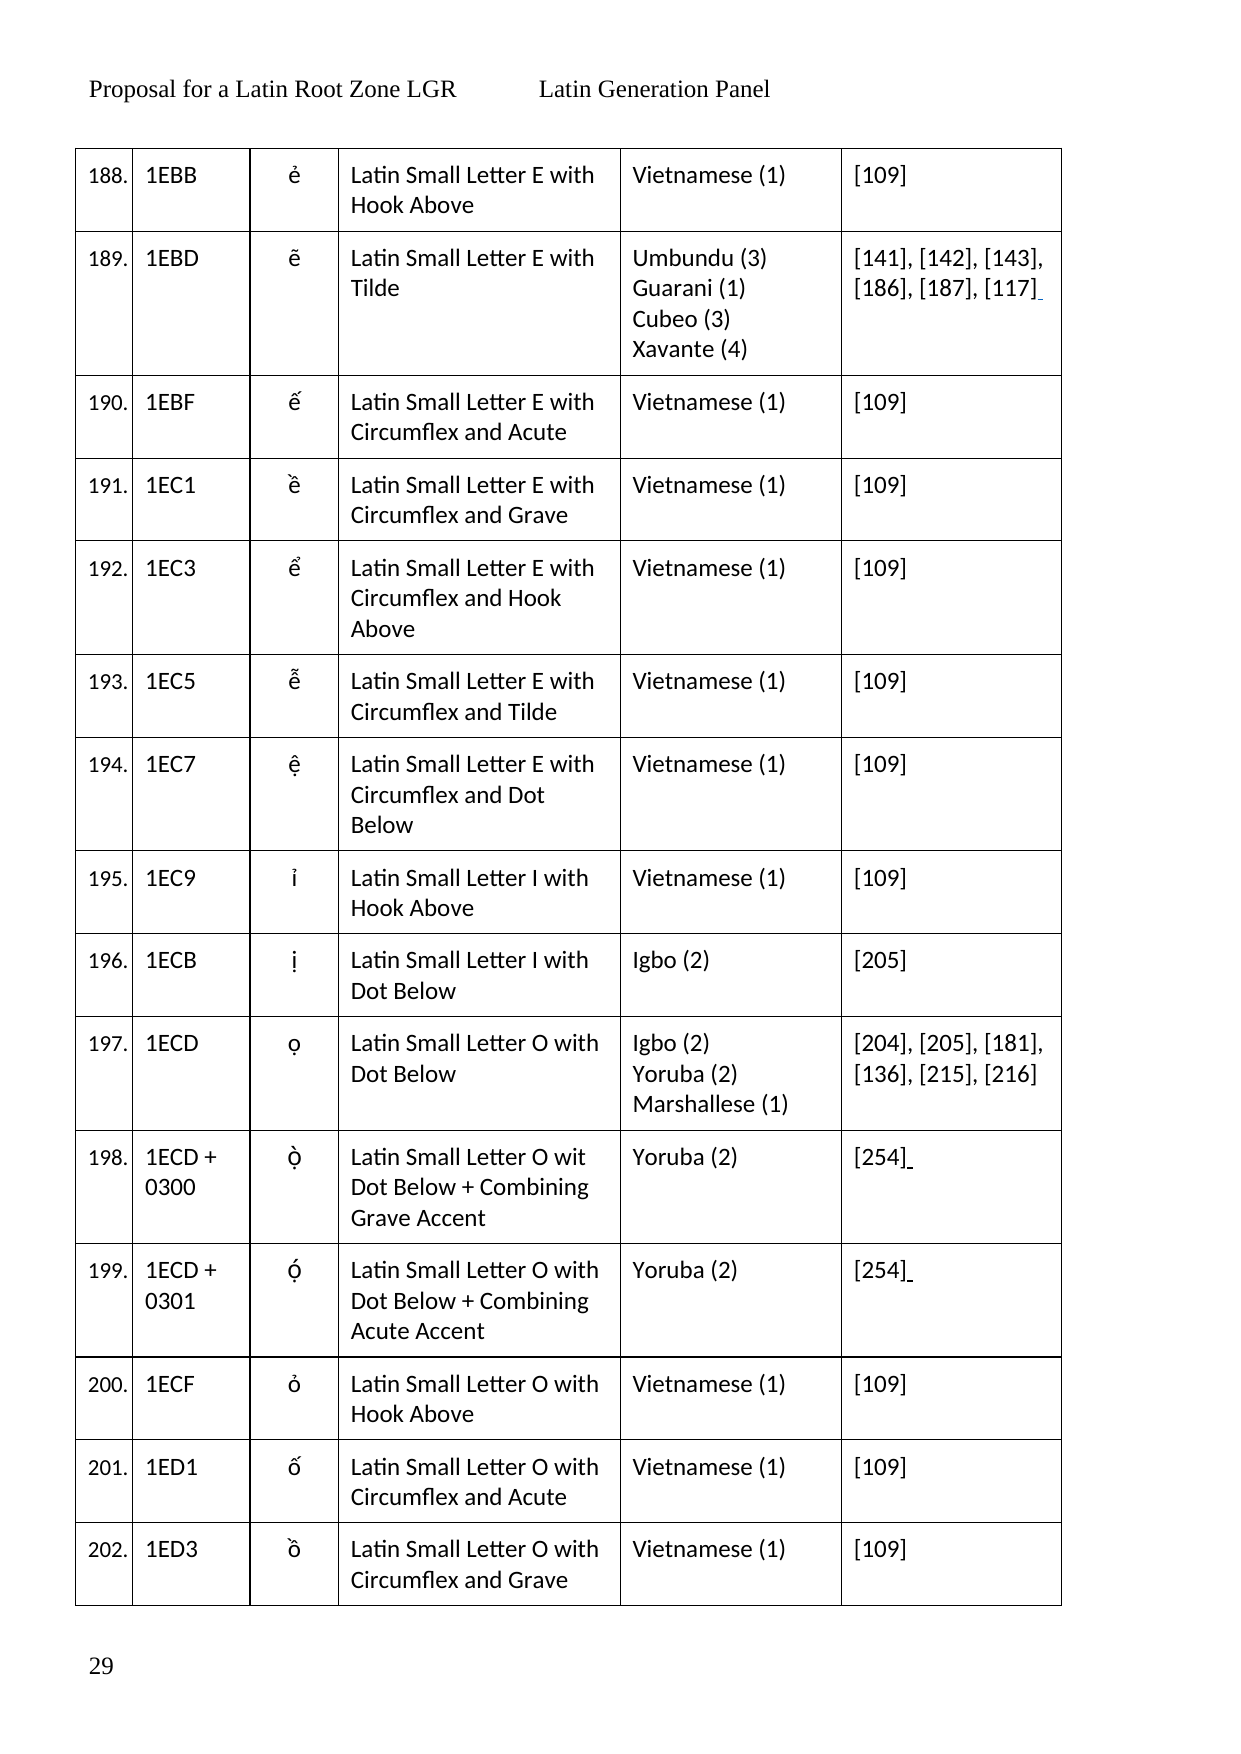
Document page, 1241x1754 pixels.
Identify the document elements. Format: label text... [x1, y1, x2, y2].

table_cell ọ́ [251, 1244, 338, 1356]
table_cell [76, 376, 132, 457]
table_cell Yoruba (2) [621, 1244, 841, 1356]
table_cell ị [251, 934, 338, 1016]
table_cell Vietnamese (1) [621, 149, 841, 231]
table_cell Igbo (2) Yoruba (2) Marshallese (1) [621, 1017, 841, 1129]
table_cell ẽ [251, 232, 338, 374]
table_cell Latin Small Letter E with Circumflex and Dot Below [339, 738, 620, 850]
table_cell ề [251, 459, 338, 540]
table_cell [205] [842, 934, 1061, 1016]
table_cell [254] [842, 1244, 1061, 1356]
table_cell 1EBD [133, 232, 249, 374]
table_cell [109] [842, 459, 1061, 540]
table_cell 1ECB [133, 934, 249, 1016]
table_cell 1ED3 [133, 1523, 249, 1605]
table_cell 1EC5 [133, 655, 249, 737]
table_cell 1EC3 [133, 541, 249, 654]
table_cell Latin Small Letter I with Hook Above [339, 851, 620, 933]
table_cell 1ED1 [133, 1440, 249, 1522]
table_cell Vietnamese (1) [621, 1440, 841, 1522]
table_cell Umbundu (3) Guarani (1) Cubeo (3) Xavante (4) [621, 232, 841, 374]
table_cell [76, 1131, 132, 1243]
table_cell Vietnamese (1) [621, 738, 841, 850]
table_cell ẻ [251, 149, 338, 231]
table_cell Latin Small Letter O with Dot Below [339, 1017, 620, 1129]
table_cell Latin Small Letter O wit Dot Below + Combining Grave Accent [339, 1131, 620, 1243]
table_cell Vietnamese (1) [621, 851, 841, 933]
table_cell Latin Small Letter O with Dot Below + Combining Acute Accent [339, 1244, 620, 1356]
table_cell 1EBF [133, 376, 249, 457]
table_cell [76, 1017, 132, 1129]
table_cell [76, 459, 132, 540]
table_cell ể [251, 541, 338, 654]
table_cell [109] [842, 851, 1061, 933]
table_cell 1EC9 [133, 851, 249, 933]
table_cell [76, 738, 132, 850]
table_cell Vietnamese (1) [621, 1358, 841, 1439]
table_cell ọ̀ [251, 1131, 338, 1243]
table_cell [76, 149, 132, 231]
table_cell [109] [842, 738, 1061, 850]
table_cell ồ [251, 1523, 338, 1605]
table_cell Yoruba (2) [621, 1131, 841, 1243]
table_cell Latin Small Letter I with Dot Below [339, 934, 620, 1016]
table_cell Latin Small Letter O with Hook Above [339, 1358, 620, 1439]
table_cell 1ECF [133, 1358, 249, 1439]
table_cell Latin Small Letter O with Circumflex and Acute [339, 1440, 620, 1522]
table_cell [109] [842, 541, 1061, 654]
table_cell Latin Small Letter E with Circumflex and Acute [339, 376, 620, 457]
table_cell Vietnamese (1) [621, 541, 841, 654]
table_cell 1EC7 [133, 738, 249, 850]
table_cell 1EBB [133, 149, 249, 231]
table_cell [76, 851, 132, 933]
table_cell Vietnamese (1) [621, 459, 841, 540]
table_cell [254] [842, 1131, 1061, 1243]
table_cell ố [251, 1440, 338, 1522]
table_cell Latin Small Letter E with Circumflex and Grave [339, 459, 620, 540]
table_cell ỉ [251, 851, 338, 933]
table_cell [76, 655, 132, 737]
table_cell Igbo (2) [621, 934, 841, 1016]
table_cell [76, 1523, 132, 1605]
table_cell Latin Small Letter E with Hook Above [339, 149, 620, 231]
table_cell ỏ [251, 1358, 338, 1439]
table_cell [76, 1358, 132, 1439]
table_cell [76, 541, 132, 654]
table_cell [109] [842, 149, 1061, 231]
table_cell [76, 1244, 132, 1356]
table_cell 1ECD [133, 1017, 249, 1129]
table_cell [109] [842, 1358, 1061, 1439]
table_cell ễ [251, 655, 338, 737]
table_cell ế [251, 376, 338, 457]
table_cell Latin Small Letter O with Circumflex and Grave [339, 1523, 620, 1605]
table_cell [109] [842, 655, 1061, 737]
table_cell Vietnamese (1) [621, 1523, 841, 1605]
table_cell Latin Small Letter E with Circumflex and Tilde [339, 655, 620, 737]
table_cell [109] [842, 1523, 1061, 1605]
table_cell ọ [251, 1017, 338, 1129]
table_cell Latin Small Letter E with Tilde [339, 232, 620, 374]
table_cell Vietnamese (1) [621, 376, 841, 457]
table_cell [109] [842, 1440, 1061, 1522]
table_cell 1EC1 [133, 459, 249, 540]
table_cell 1ECD + 0300 [133, 1131, 249, 1243]
table_cell [76, 232, 132, 374]
table_cell Vietnamese (1) [621, 655, 841, 737]
table_cell Latin Small Letter E with Circumflex and Hook Above [339, 541, 620, 654]
table_cell [109] [842, 376, 1061, 457]
table_cell [204], [205], [181], [136], [215], [216] [842, 1017, 1061, 1129]
table_cell [76, 934, 132, 1016]
table_cell 1ECD + 0301 [133, 1244, 249, 1356]
table_cell [141], [142], [143], [186], [187], [117] [842, 232, 1061, 374]
table_cell ệ [251, 738, 338, 850]
table_cell [76, 1440, 132, 1522]
